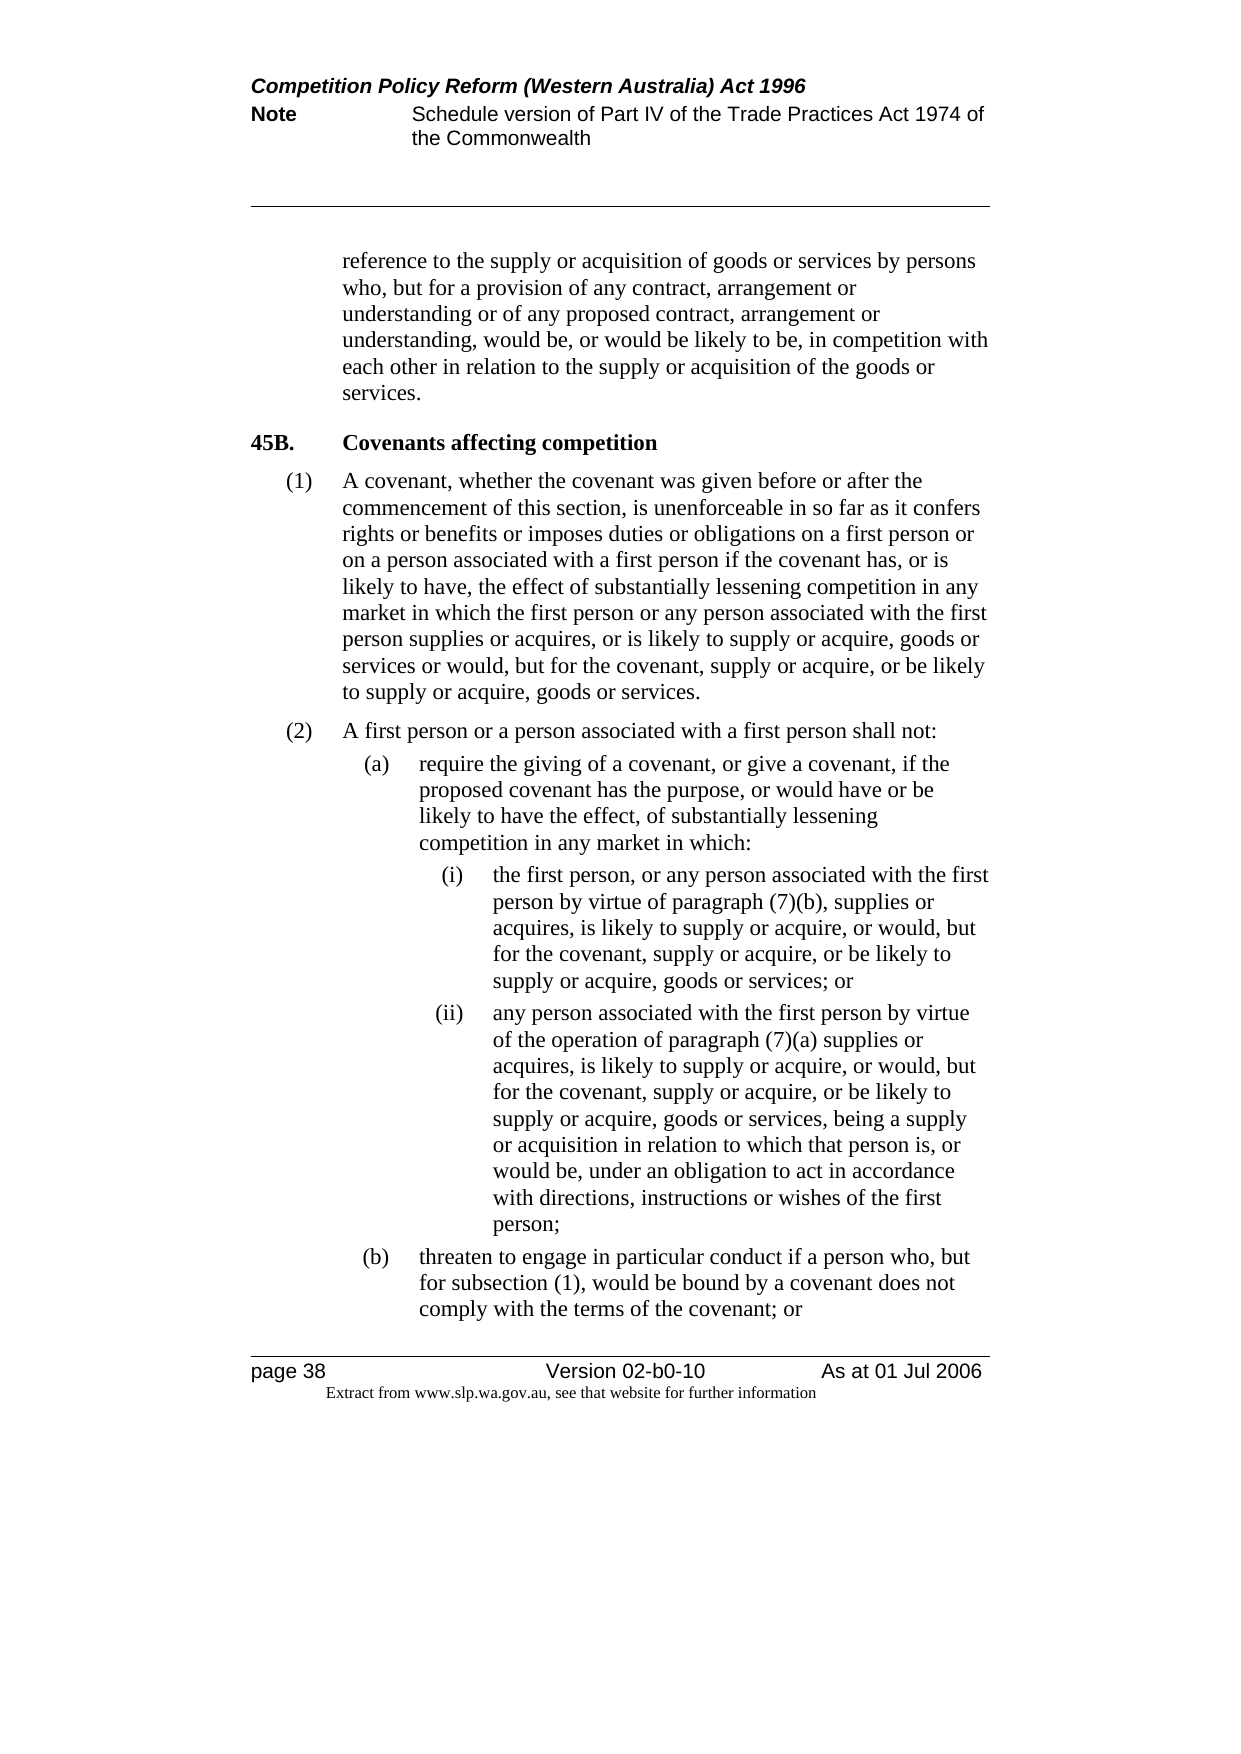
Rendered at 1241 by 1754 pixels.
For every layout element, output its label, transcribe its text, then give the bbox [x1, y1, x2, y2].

text (a) require the giving of a covenant, or give a covenant, if the proposed covenant has the purpose, or would have or be likely to have the effect, of substantially lessening competition in any market in which: [251, 750, 990, 855]
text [251, 247, 990, 406]
text (1) A covenant, whether the covenant was given before or after the commencement of this section, is unenforceable in so far as it confers rights or benefits or imposes duties or obligations on a first person or on a person associated with a first person if the covenant has, or is likely to have, the effect of substantially lessening competition in any market in which the first person or any person associated with the first person supplies or acquires, or is likely to supply or acquire, goods or services or would, but for the covenant, supply or acquire, or be likely to supply or acquire, goods or services. [251, 467, 990, 704]
text (2) A first person or a person associated with a first person shall not: [251, 717, 990, 743]
subtitle 45B. Covenants affecting competition [251, 428, 990, 455]
text (ii) any person associated with the first person by virtue of the operation of paragraph (7)(a) supplies or acquires, is likely to supply or acquire, or would, but for the covenant, supply or acquire, or be likely to supply or acquire, goods or services, being a supply or acquisition in relation to which that person is, or would be, under an obligation to act in accordance with directions, instructions or wishes of the first person; [251, 999, 990, 1237]
text (b) threaten to engage in particular conduct if a person who, but for subsection (1), would be bound by a covenant does not comply with the terms of the covenant; or [251, 1243, 990, 1322]
text (i) the first person, or any person associated with the first person by virtue of paragraph (7)(b), supplies or acquires, is likely to supply or acquire, or would, but for the covenant, supply or acquire, or be likely to supply or acquire, goods or services; or [251, 861, 990, 993]
